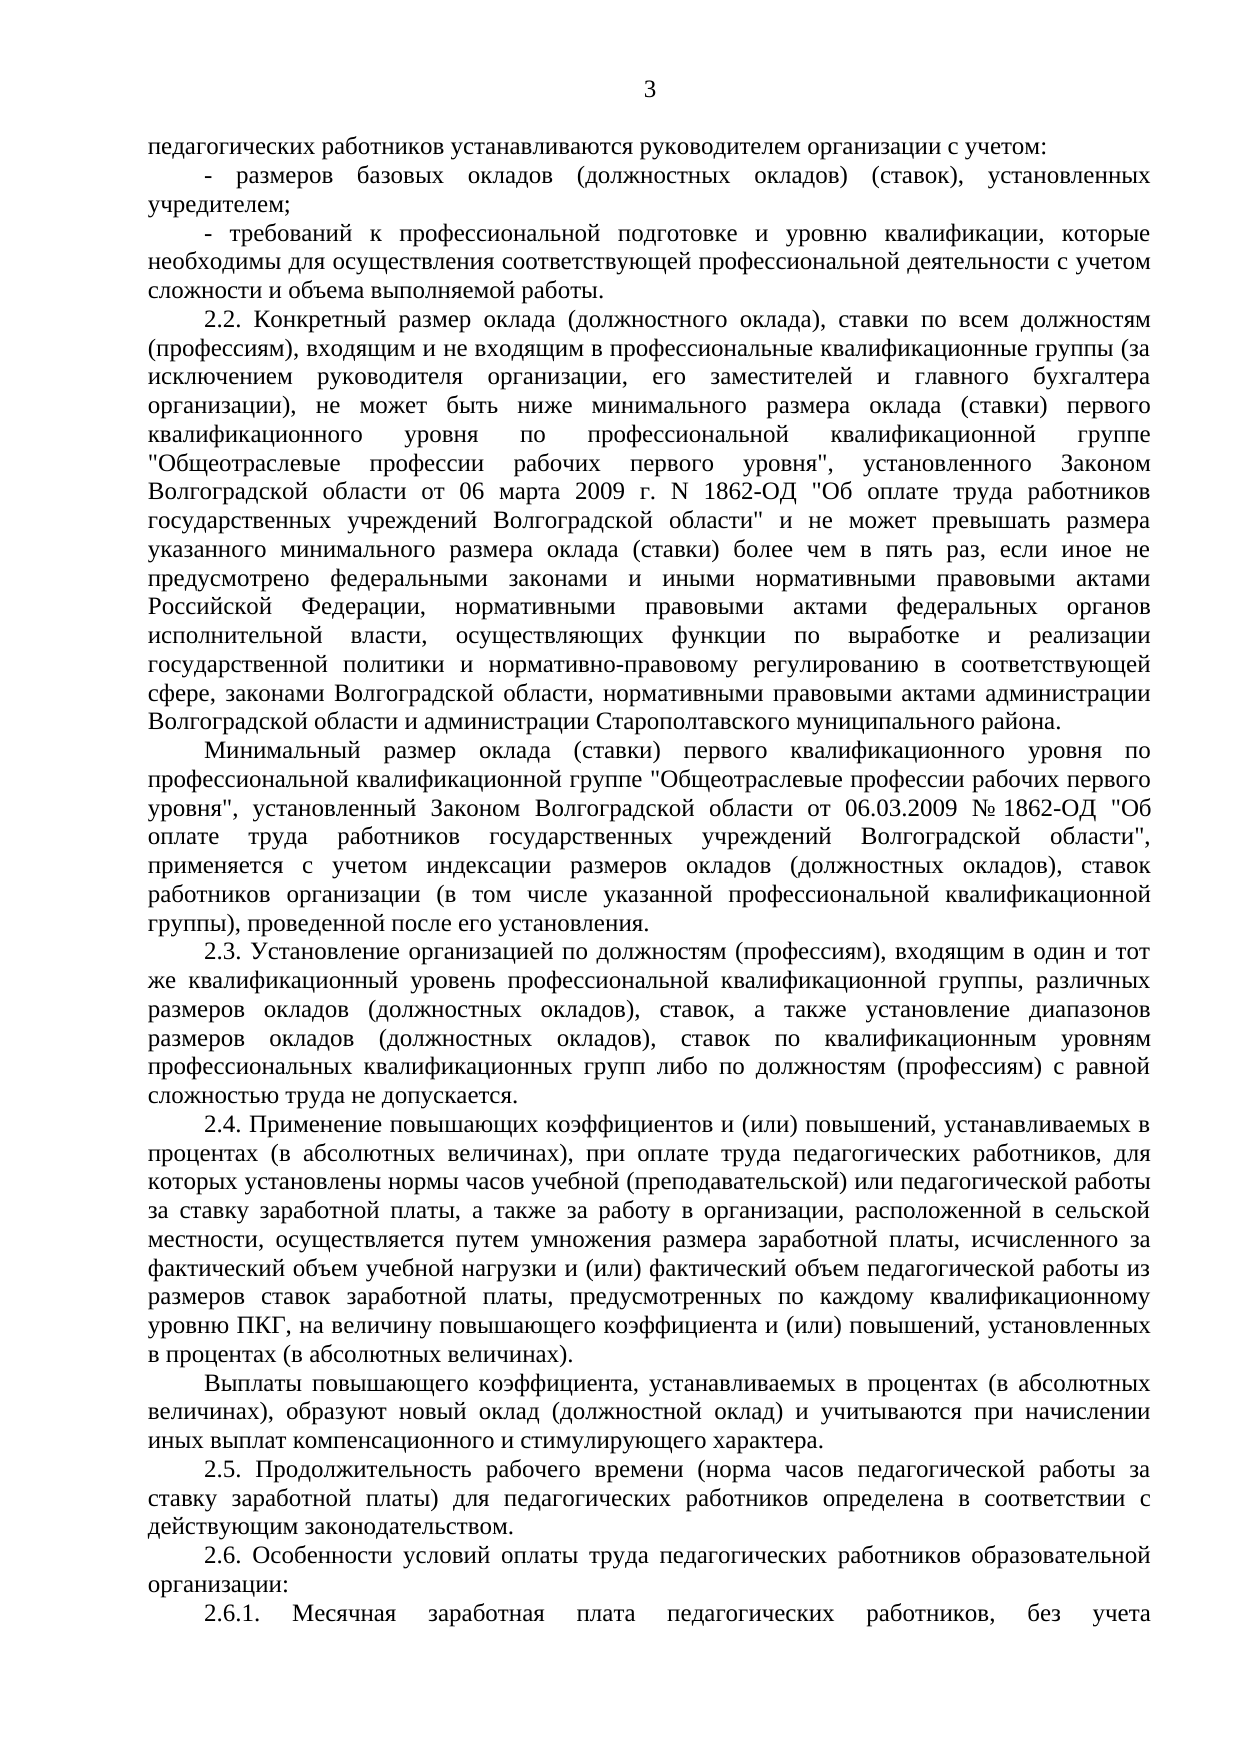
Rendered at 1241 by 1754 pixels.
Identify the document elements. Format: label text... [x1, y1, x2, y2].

text - требований к профессиональной подготовке и уровню квалификации, которые необходимы для осуществления соответствующей профессиональной деятельности с учетом сложности и объема выполняемой работы. [148, 218, 1152, 304]
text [148, 131, 1152, 160]
text 2.5. Продолжительность рабочего времени (норма часов педагогической работы за ставку заработной платы) для педагогических работников определена в соответствии с действующим законодательством. [148, 1454, 1152, 1540]
text Выплаты повышающего коэффициента, устанавливаемых в процентах (в абсолютных величинах), образуют новый оклад (должностной оклад) и учитываются при начислении иных выплат компенсационного и стимулирующего характера. [148, 1368, 1152, 1454]
text 2.3. Установление организацией по должностям (профессиям), входящим в один и тот же квалификационный уровень профессиональной квалификационной группы, различных размеров окладов (должностных окладов), ставок, а также установление диапазонов размеров окладов (должностных окладов), ставок по квалификационным уровням профессиональных квалификационных групп либо по должностям (профессиям) с равной сложностью труда не допускается. [148, 936, 1152, 1109]
text 2.4. Применение повышающих коэффициентов и (или) повышений, устанавливаемых в процентах (в абсолютных величинах), при оплате труда педагогических работников, для которых установлены нормы часов учебной (преподавательской) или педагогической работы за ставку заработной платы, а также за работу в организации, расположенной в сельской местности, осуществляется путем умножения размера заработной платы, исчисленного за фактический объем учебной нагрузки и (или) фактический объем педагогической работы из размеров ставок заработной платы, предусмотренных по каждому квалификационному уровню ПКГ, на величину повышающего коэффициента и (или) повышений, установленных в процентах (в абсолютных величинах). [148, 1109, 1152, 1368]
text - размеров базовых окладов (должностных окладов) (ставок), установленных учредителем; [148, 160, 1152, 218]
text Минимальный размер оклада (ставки) первого квалификационного уровня по профессиональной квалификационной группе "Общеотраслевые профессии рабочих первого уровня", установленный Законом Волгоградской области от 06.03.2009 № 1862-ОД "Об оплате труда работников государственных учреждений Волгоградской области", применяется с учетом индексации размеров окладов (должностных окладов), ставок работников организации (в том числе указанной профессиональной квалификационной группы), проведенной после его установления. [148, 735, 1152, 936]
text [148, 1598, 1152, 1626]
text 2.2. Конкретный размер оклада (должностного оклада), ставки по всем должностям (профессиям), входящим и не входящим в профессиональные квалификационные группы (за исключением руководителя организации, его заместителей и главного бухгалтера организации), не может быть ниже минимального размера оклада (ставки) первого квалификационного уровня по профессиональной квалификационной группе "Общеотраслевые профессии рабочих первого уровня", установленного Законом Волгоградской области от 06 марта 2009 г. N 1862-ОД "Об оплате труда работников государственных учреждений Волгоградской области" и не может превышать размера указанного минимального размера оклада (ставки) более чем в пять раз, если иное не предусмотрено федеральными законами и иными нормативными правовыми актами Российской Федерации, нормативными правовыми актами федеральных органов исполнительной власти, осуществляющих функции по выработке и реализации государственной политики и нормативно-правовому регулированию в соответствующей сфере, законами Волгоградской области, нормативными правовыми актами администрации Волгоградской области и администрации Старополтавского муниципального района. [148, 304, 1152, 735]
text 2.6. Особенности условий оплаты труда педагогических работников образовательной организации: [148, 1540, 1152, 1598]
